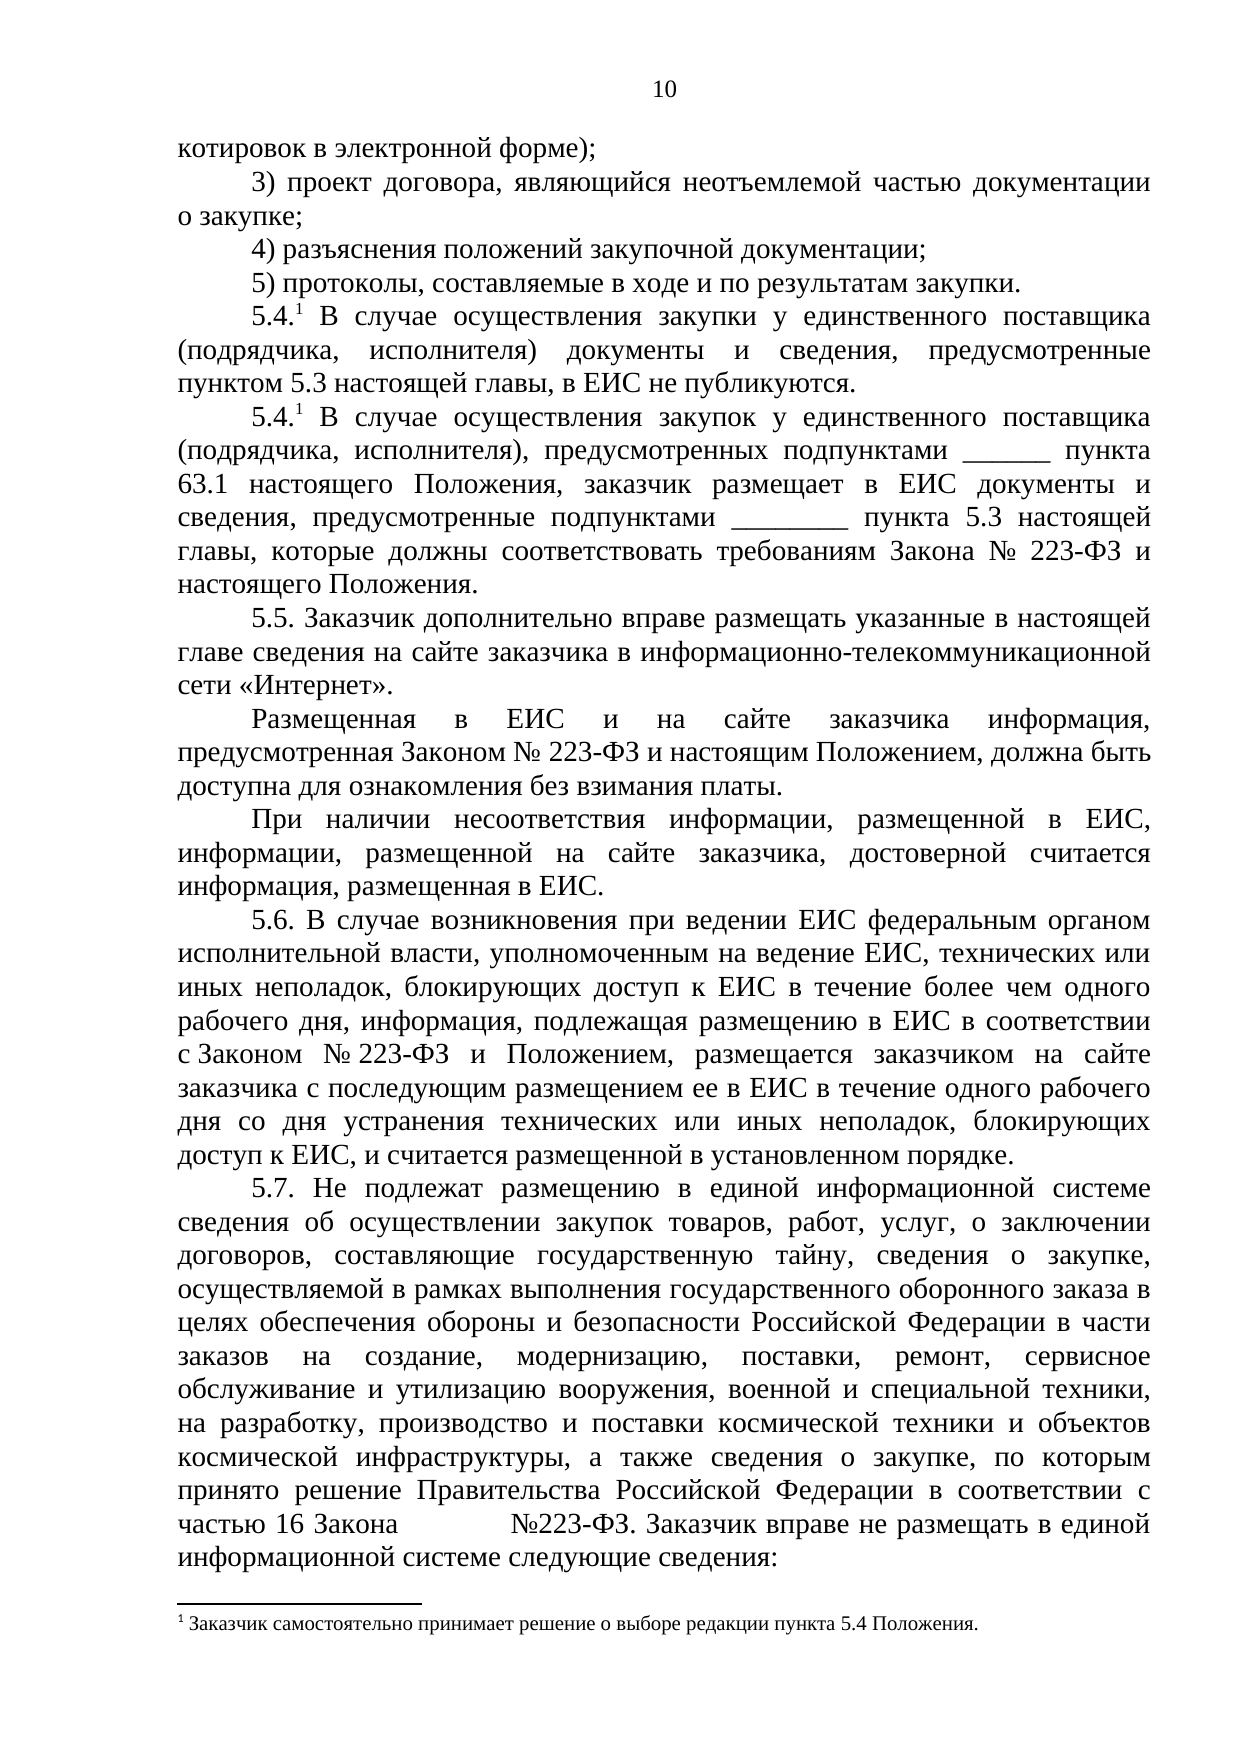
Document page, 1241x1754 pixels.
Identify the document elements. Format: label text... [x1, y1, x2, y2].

text 5.6. В случае возникновения при ведении ЕИС федеральным органом исполнительной власти, уполномоченным на ведение ЕИС, технических или иных неполадок, блокирующих доступ к ЕИС в течение более чем одного рабочего дня, информация, подлежащая размещению в ЕИС в соответствии с Законом № 223-ФЗ и Положением, размещается заказчиком на сайте заказчика с последующим размещением ее в ЕИС в течение одного рабочего дня со дня устранения технических или иных неполадок, блокирующих доступ к ЕИС, и считается размещенной в установленном порядке. [177, 902, 1152, 1170]
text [177, 131, 1152, 164]
text 5.4. В случае осуществления закупки у единственного поставщика (подрядчика, исполнителя) документы и сведения, предусмотренные пунктом 5.3 настоящей главы, в ЕИС не публикуются. [177, 298, 1152, 399]
text Размещенная в ЕИС и на сайте заказчика информация, предусмотренная Законом № 223-ФЗ и настоящим Положением, должна быть доступна для ознакомления без взимания платы. [177, 701, 1152, 801]
text 5.4.1 В случае осуществления закупок у единственного поставщика (подрядчика, исполнителя), предусмотренных подпунктами ______ пункта 63.1 настоящего Положения, заказчик размещает в ЕИС документы и сведения, предусмотренные подпунктами ________ пункта 5.3 настоящей главы, которые должны соответствовать требованиям Закона № 223-ФЗ и настоящего Положения. [177, 399, 1152, 600]
text 4) разъяснения положений закупочной документации; [177, 231, 1152, 265]
text При наличии несоответствия информации, размещенной в ЕИС, информации, размещенной на сайте заказчика, достоверной считается информация, размещенная в ЕИС. [177, 801, 1152, 902]
text 3) проект договора, являющийся неотъемлемой частью документации о закупке; [177, 164, 1152, 231]
text 5.7. Не подлежат размещению в единой информационной системе сведения об осуществлении закупок товаров, работ, услуг, о заключении договоров, составляющие государственную тайну, сведения о закупке, осуществляемой в рамках выполнения государственного оборонного заказа в целях обеспечения обороны и безопасности Российской Федерации в части заказов на создание, модернизацию, поставки, ремонт, сервисное обслуживание и утилизацию вооружения, военной и специальной техники, на разработку, производство и поставки космической техники и объектов космической инфраструктуры, а также сведения о закупке, по которым принято решение Правительства Российской Федерации в соответствии с частью 16 Закона №223-ФЗ. Заказчик вправе не размещать в единой информационной системе следующие сведения: [177, 1170, 1152, 1573]
text 5.5. Заказчик дополнительно вправе размещать указанные в настоящей главе сведения на сайте заказчика в информационно-телекоммуникационной сети «Интернет». [177, 600, 1152, 701]
text 5) протоколы, составляемые в ходе и по результатам закупки. [177, 265, 1152, 298]
